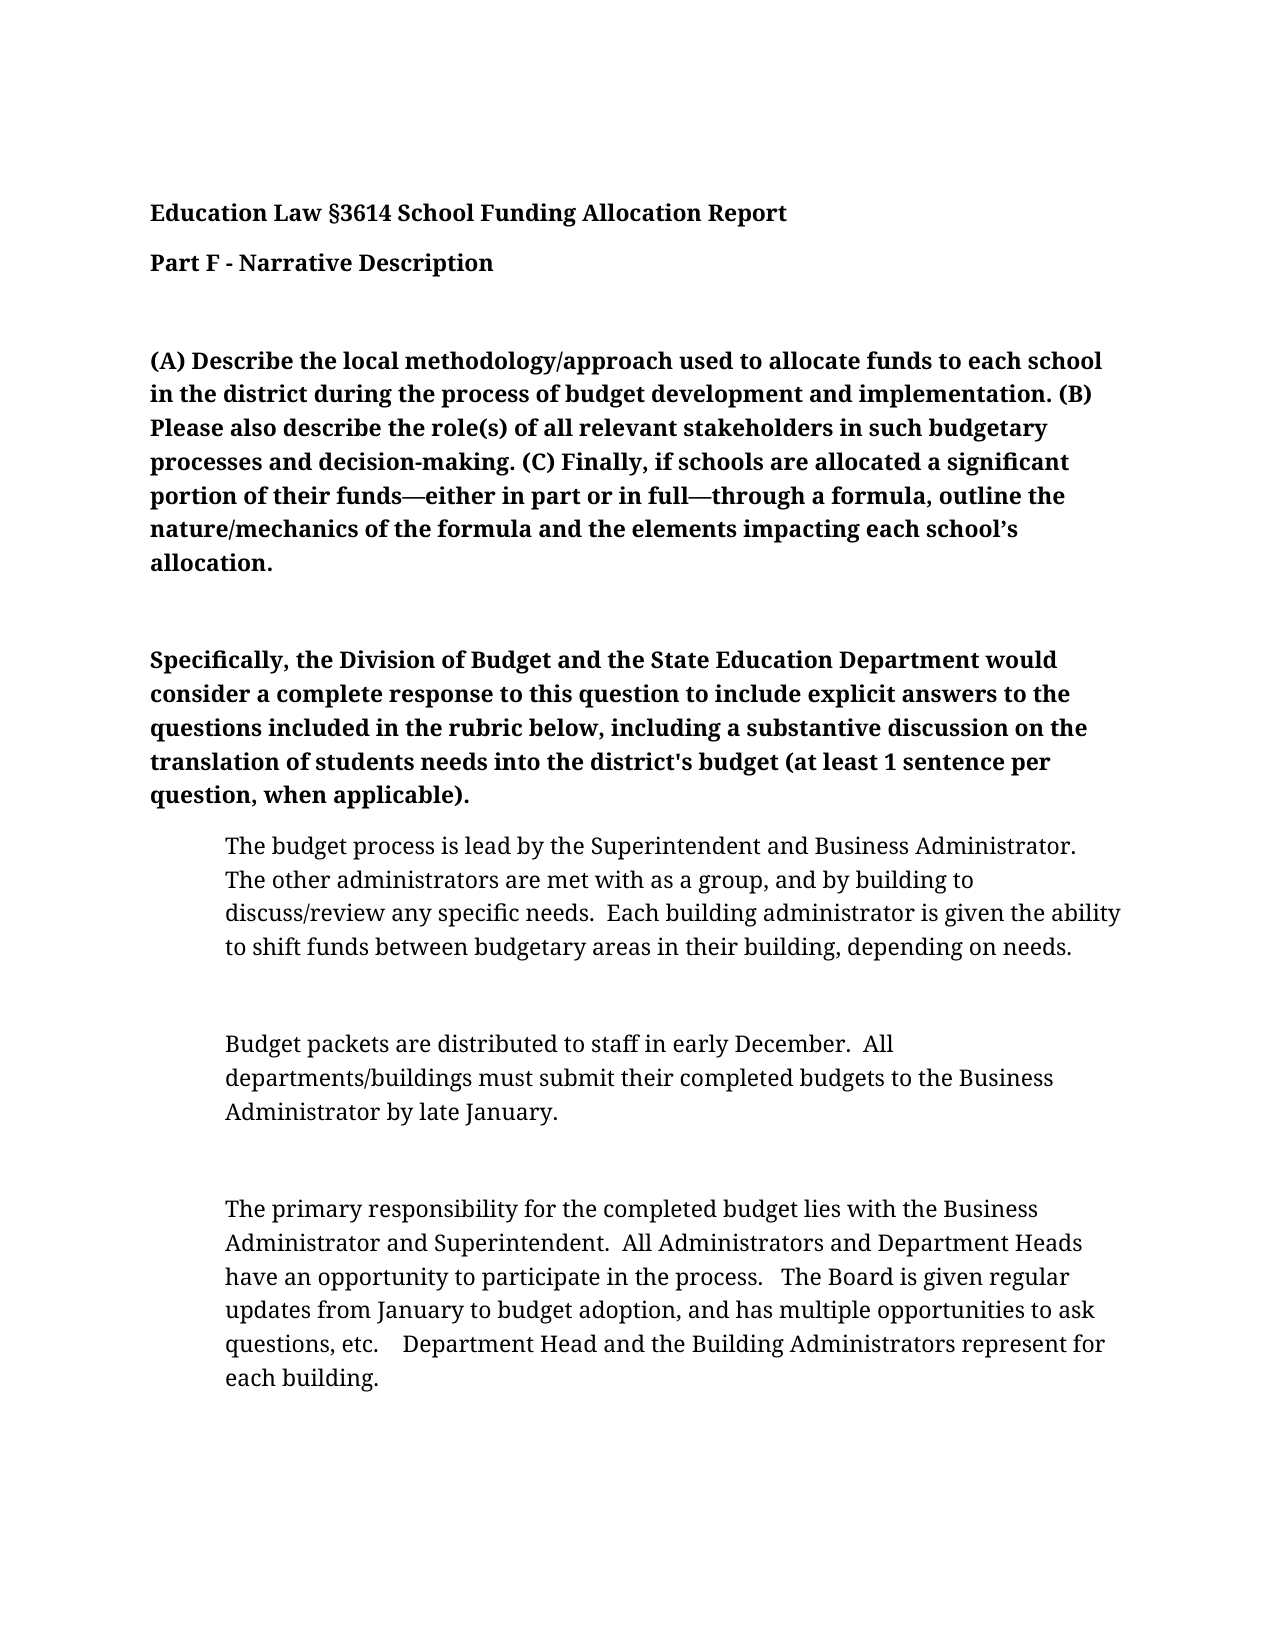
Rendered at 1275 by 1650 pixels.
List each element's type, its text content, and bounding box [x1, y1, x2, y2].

list (A) Describe the local methodology/approach used to allocate funds to each school in the district during the process of budget development and implementation. (B) Please also describe the role(s) of all relevant stakeholders in such budgetary processes and decision-making. (C) Finally, if schools are allocated a significant portion of their funds—either in part or in full—through a formula, outline the nature/mechanics of the formula and the elements impacting each school’s allocation. [150, 344, 1125, 578]
text Education Law §3614 School Funding Allocation Report [150, 197, 1125, 228]
text Specifically, the Division of Budget and the State Education Department would consider a complete response to this question to include explicit answers to the questions included in the rubric below, including a substantive discussion on the translation of students needs into the district's budget (at least 1 sentence per question, when applicable). [150, 644, 1125, 811]
text Part F - Narrative Description [150, 247, 1125, 278]
text The budget process is lead by the Superintendent and Business Administrator. The other administrators are met with as a group, and by building to discuss/review any specific needs. Each building administrator is given the ability to shift funds between budgetary areas in their building, depending on needs. [225, 830, 1125, 962]
text Budget packets are distributed to staff in early December. All departments/buildings must submit their completed budgets to the Business Administrator by late January. [225, 1028, 1125, 1127]
text The primary responsibility for the completed budget lies with the Business Administrator and Superintendent. All Administrators and Department Heads have an opportunity to participate in the process. The Board is given regular updates from January to budget adoption, and has multiple opportunities to ask questions, etc. Department Head and the Building Administrators represent for each building. [225, 1193, 1125, 1393]
